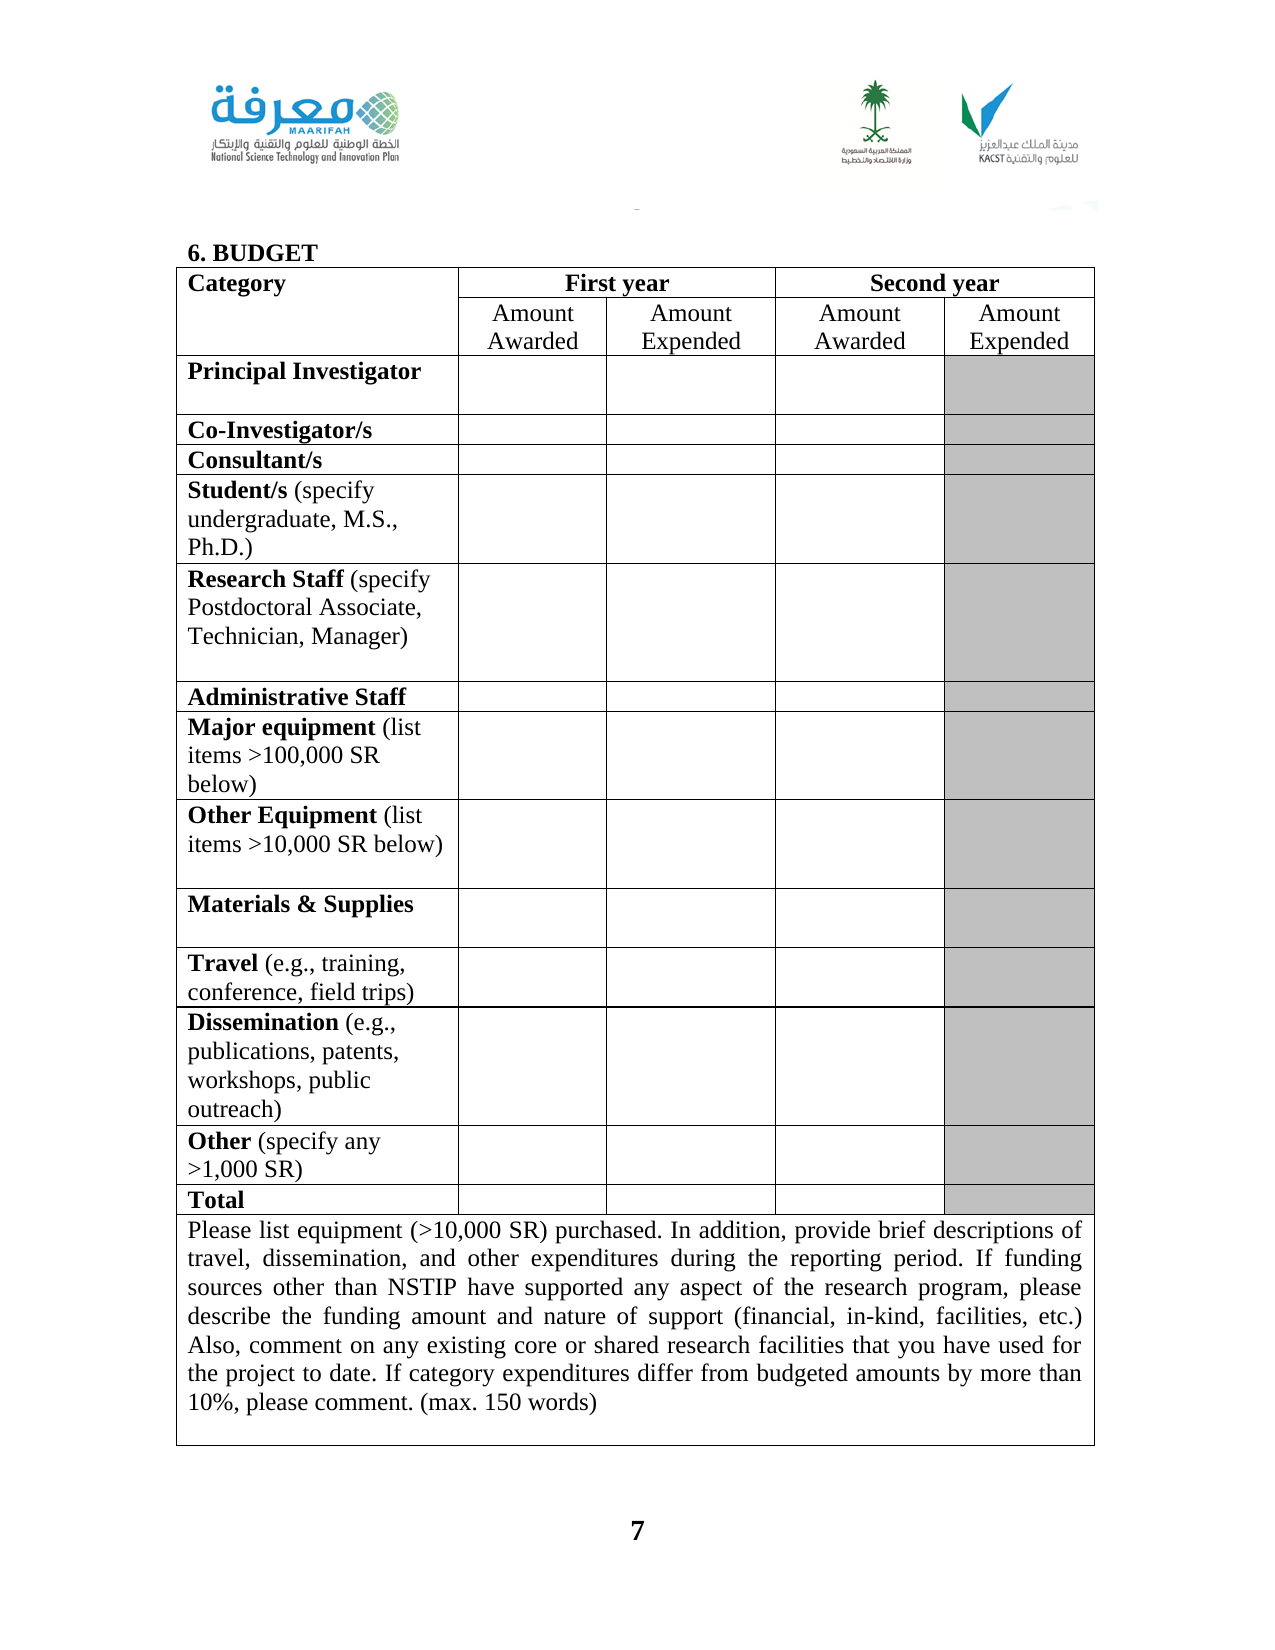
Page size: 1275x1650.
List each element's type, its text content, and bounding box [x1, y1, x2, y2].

table_cell Amount Awarded [776, 298, 944, 355]
table_cell Total [177, 1185, 458, 1214]
table_cell [607, 445, 775, 474]
table_cell [776, 889, 944, 947]
table_cell [459, 948, 606, 1006]
table_header Second year [776, 268, 1094, 297]
table_cell [776, 1008, 944, 1125]
table_cell [607, 1185, 775, 1214]
table_cell [459, 1185, 606, 1214]
table_cell Please list equipment (>10,000 SR) purchased. In addition, provide brief descriptions of travel, dissemination, and other expenditures during the reporting period. If funding sources other than NSTIP have supported any aspect of the research program, please describe the funding amount and nature of support (financial, in-kind, facilities, etc.) Also, comment on any existing core or shared research facilities that you have used for the project to date. If category expenditures differ from budgeted amounts by more than 10%, please comment. (max. 150 words) [177, 1215, 1094, 1445]
table_cell [459, 415, 606, 444]
table_cell [607, 564, 775, 681]
table_cell [607, 948, 775, 1006]
table_cell [776, 356, 944, 414]
table_cell [776, 712, 944, 799]
table_cell Administrative Staff [177, 682, 458, 711]
table_cell [607, 475, 775, 563]
table_cell [459, 889, 606, 947]
text 6. BUDGET [187, 238, 1087, 267]
table_header Category [177, 268, 458, 355]
table_cell [945, 682, 1094, 711]
table_cell [776, 800, 944, 888]
table_cell [945, 1008, 1094, 1125]
table_cell [945, 889, 1094, 947]
table_cell Other (specify any >1,000 SR) [177, 1126, 458, 1184]
table_cell Dissemination (e.g., publications, patents, workshops, public outreach) [177, 1008, 458, 1125]
table_cell [945, 1126, 1094, 1184]
table_cell [459, 1008, 606, 1125]
table_cell Consultant/s [177, 445, 458, 474]
table_cell [776, 1126, 944, 1184]
table_cell [945, 1185, 1094, 1214]
table_cell [459, 475, 606, 563]
table_cell Amount Awarded [459, 298, 606, 355]
table_cell Materials & Supplies [177, 889, 458, 947]
table_cell [459, 445, 606, 474]
table_cell [459, 800, 606, 888]
table_cell Travel (e.g., training, conference, field trips) [177, 948, 458, 1006]
table_header First year [459, 268, 775, 297]
table_cell [459, 356, 606, 414]
table_cell Research Staff (specify Postdoctoral Associate, Technician, Manager) [177, 564, 458, 681]
table_cell [776, 445, 944, 474]
table_cell [945, 475, 1094, 563]
table_cell Major equipment (list items >100,000 SR below) [177, 712, 458, 799]
table_cell [945, 445, 1094, 474]
table_cell [459, 1126, 606, 1184]
table_cell [607, 682, 775, 711]
table_cell [945, 356, 1094, 414]
table_cell [459, 564, 606, 681]
table_cell [607, 415, 775, 444]
table_cell Other Equipment (list items >10,000 SR below) [177, 800, 458, 888]
table_cell [776, 564, 944, 681]
table_cell [459, 682, 606, 711]
table_cell [776, 1185, 944, 1214]
table_cell Student/s (specify undergraduate, M.S., Ph.D.) [177, 475, 458, 563]
table_cell [776, 475, 944, 563]
table_cell [459, 712, 606, 799]
table_cell [945, 712, 1094, 799]
table_cell [945, 415, 1094, 444]
table_cell [945, 800, 1094, 888]
table_cell Amount Expended [945, 298, 1094, 355]
table_cell [776, 682, 944, 711]
table_cell [607, 356, 775, 414]
table_cell [607, 889, 775, 947]
table_cell Co-Investigator/s [177, 415, 458, 444]
table_cell [945, 948, 1094, 1006]
table_cell [776, 415, 944, 444]
table_cell Principal Investigator [177, 356, 458, 414]
table_cell [607, 800, 775, 888]
table_cell [945, 564, 1094, 681]
table_cell [607, 1008, 775, 1125]
table_cell [607, 712, 775, 799]
table_cell [607, 1126, 775, 1184]
picture [187, 75, 1098, 210]
table_cell Amount Expended [607, 298, 775, 355]
table_cell [776, 948, 944, 1006]
